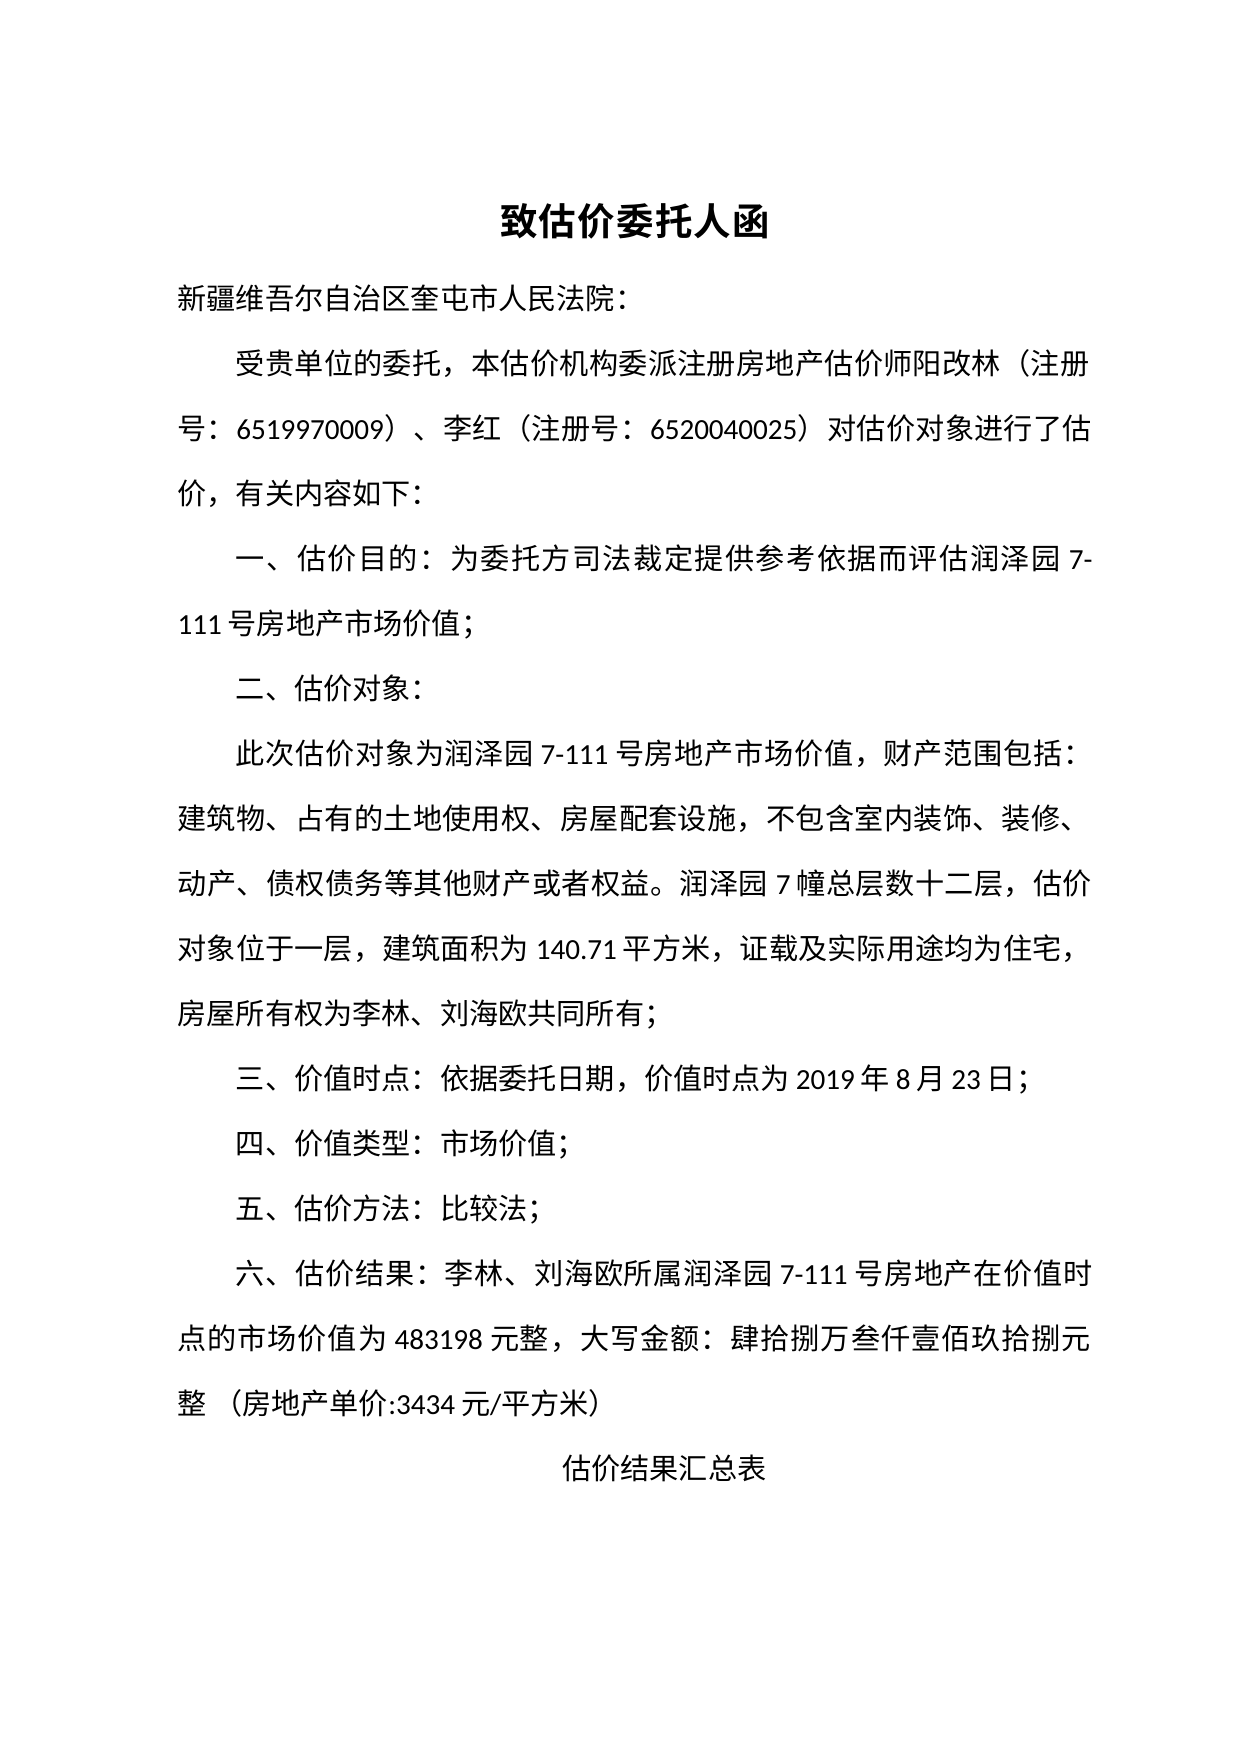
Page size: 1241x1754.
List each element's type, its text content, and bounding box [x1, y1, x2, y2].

text 受贵单位的委托，本估价机构委派注册房地产估价师阳改林（注册号：6519970009）、李红（注册号：6520040025）对估价对象进行了估价，有关内容如下： [177, 329, 1092, 524]
text 一、估价目的：为委托方司法裁定提供参考依据而评估润泽园7-111号房地产市场价值； [177, 524, 1092, 654]
text 二、估价对象： [177, 654, 1092, 719]
text 三、价值时点：依据委托日期，价值时点为2019年8月23日； [177, 1044, 1092, 1109]
text 四、价值类型：市场价值； [177, 1109, 1092, 1174]
text 新疆维吾尔自治区奎屯市人民法院： [177, 264, 1092, 329]
text 估价结果汇总表 [177, 1434, 1092, 1499]
text 此次估价对象为润泽园7-111号房地产市场价值，财产范围包括：建筑物、占有的土地使用权、房屋配套设施，不包含室内装饰、装修、动产、债权债务等其他财产或者权益。润泽园7幢总层数十二层，估价对象位于一层，建筑面积为140.71平方米，证载及实际用途均为住宅，房屋所有权为李林、刘海欧共同所有； [177, 719, 1092, 1044]
text 致估价委托人函 [177, 187, 1092, 252]
text 六、估价结果：李林、刘海欧所属润泽园7-111号房地产在价值时点的市场价值为483198元整，大写金额：肆拾捌万叁仟壹佰玖拾捌元整 （房地产单价:3434元/平方米） [177, 1239, 1092, 1434]
text 五、估价方法：比较法； [177, 1174, 1092, 1239]
